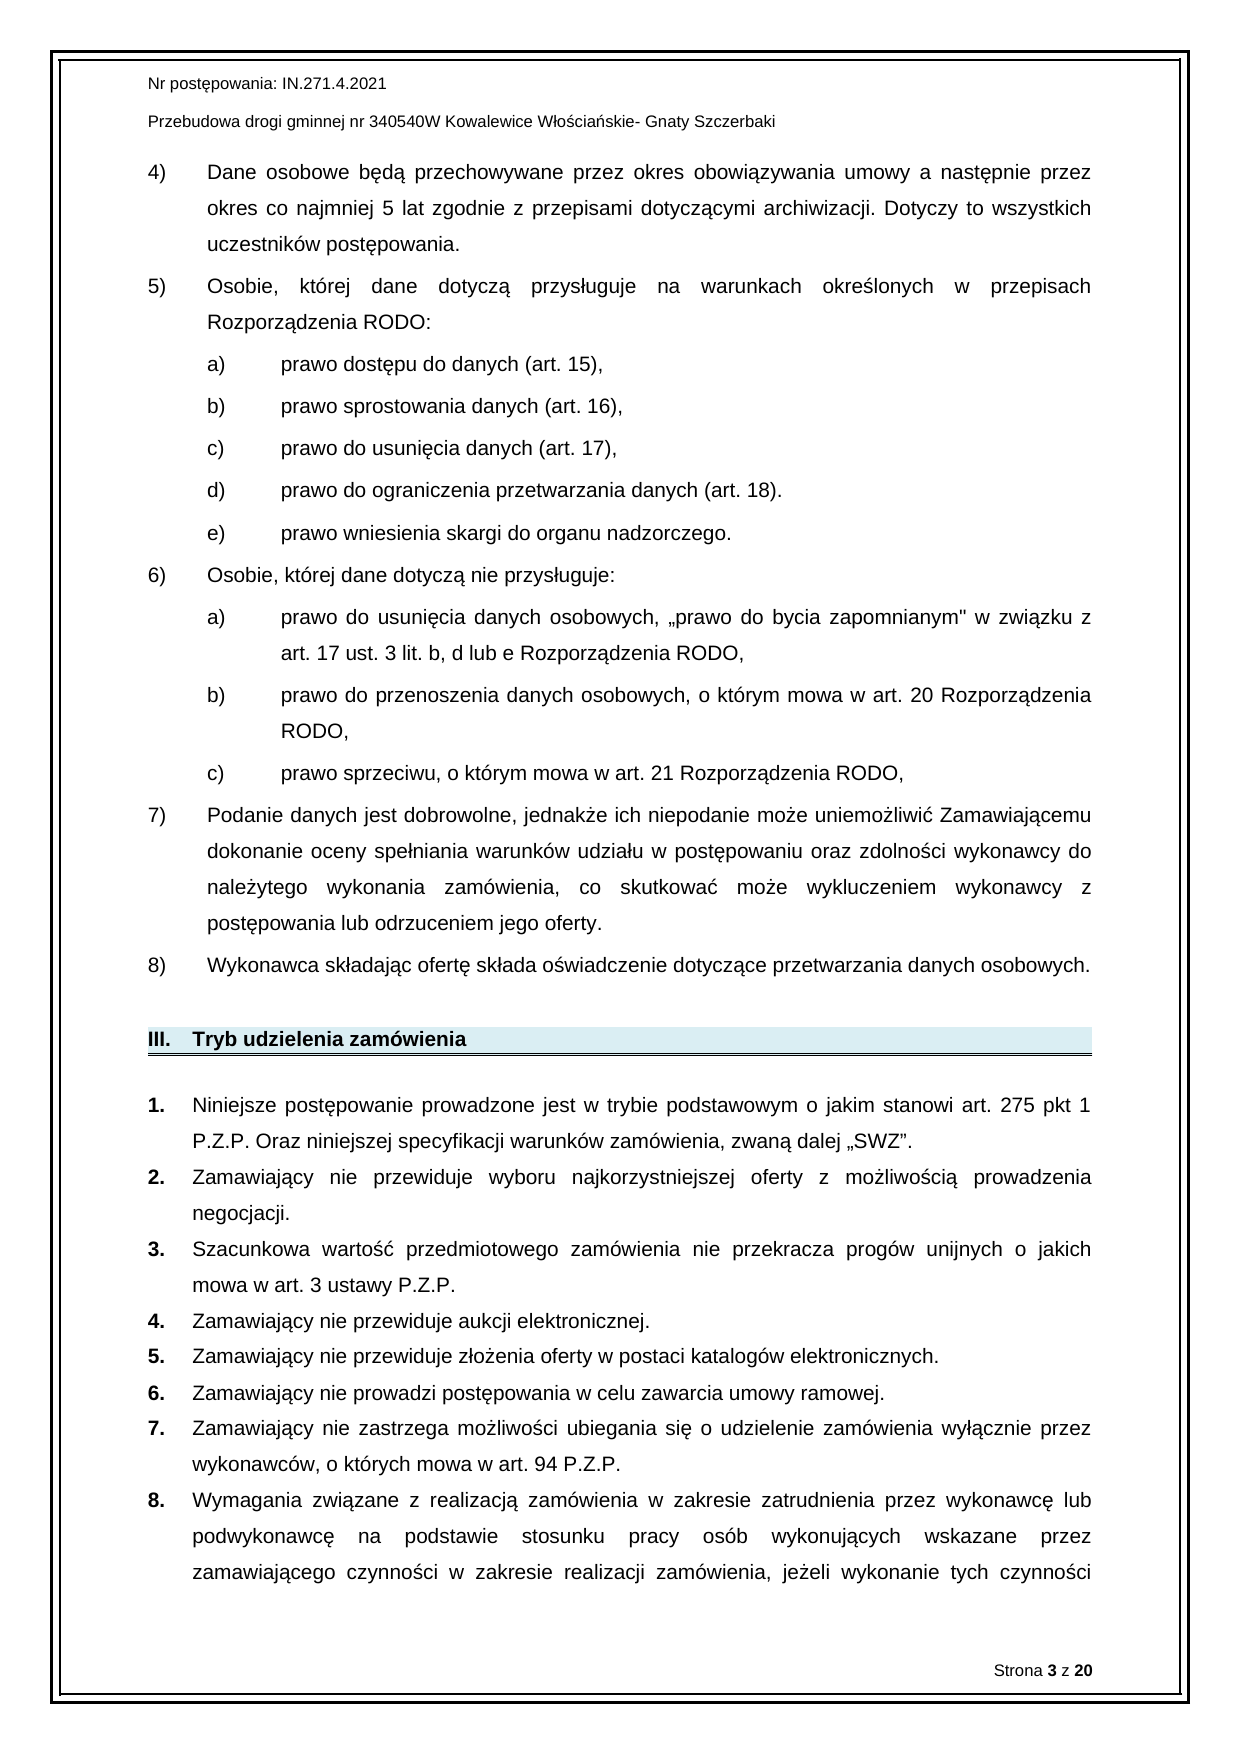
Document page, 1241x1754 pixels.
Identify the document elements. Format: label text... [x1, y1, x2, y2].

text 8) Wykonawca składając ofertę składa oświadczenie dotyczące przetwarzania danych osobowych. [148, 953, 1092, 977]
text a) prawo do usunięcia danych osobowych, „prawo do bycia zapomnianym" w związku z art. 17 ust. 3 lit. b, d lub e Rozporządzenia RODO, [207, 605, 1092, 665]
text 5) Osobie, której dane dotyczą przysługuje na warunkach określonych w przepisach Rozporządzenia RODO: [148, 273, 1092, 333]
text 7) Podanie danych jest dobrowolne, jednakże ich niepodanie może uniemożliwić Zamawiającemu dokonanie oceny spełniania warunków udziału w postępowaniu oraz zdolności wykonawcy do należytego wykonania zamówienia, co skutkować może wykluczeniem wykonawcy z postępowania lub odrzuceniem jego oferty. [148, 803, 1092, 935]
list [148, 1488, 1092, 1584]
list Niniejsze postępowanie prowadzone jest w trybie podstawowym o jakim stanowi art. 275 pkt 1 P.Z.P. Oraz niniejszej specyfikacji warunków zamówienia, zwaną dalej „SWZ”. [148, 1093, 1092, 1153]
list Zamawiający nie prowadzi postępowania w celu zawarcia umowy ramowej. [148, 1380, 1092, 1404]
text b) prawo do przenoszenia danych osobowych, o którym mowa w art. 20 Rozporządzenia RODO, [207, 683, 1092, 743]
text 6) Osobie, której dane dotyczą nie przysługuje: [148, 563, 1092, 587]
text e) prawo wniesienia skargi do organu nadzorczego. [207, 520, 1092, 544]
text a) prawo dostępu do danych (art. 15), [207, 352, 1092, 376]
list Tryb udzielenia zamówienia [148, 1027, 1092, 1053]
text d) prawo do ograniczenia przetwarzania danych (art. 18). [207, 478, 1092, 502]
list Zamawiający nie przewiduje aukcji elektronicznej. [148, 1308, 1092, 1332]
list Zamawiający nie przewiduje wyboru najkorzystniejszej oferty z możliwością prowadzenia negocjacji. [148, 1165, 1092, 1224]
text c) prawo sprzeciwu, o którym mowa w art. 21 Rozporządzenia RODO, [207, 761, 1092, 785]
list Zamawiający nie zastrzega możliwości ubiegania się o udzielenie zamówienia wyłącznie przez wykonawców, o których mowa w art. 94 P.Z.P. [148, 1416, 1092, 1476]
list Zamawiający nie przewiduje złożenia oferty w postaci katalogów elektronicznych. [148, 1344, 1092, 1368]
text b) prawo sprostowania danych (art. 16), [207, 394, 1092, 418]
text 4) Dane osobowe będą przechowywane przez okres obowiązywania umowy a następnie przez okres co najmniej 5 lat zgodnie z przepisami dotyczącymi archiwizacji. Dotyczy to wszystkich uczestników postępowania. [148, 159, 1092, 255]
text c) prawo do usunięcia danych (art. 17), [207, 436, 1092, 460]
list Szacunkowa wartość przedmiotowego zamówienia nie przekracza progów unijnych o jakich mowa w art. 3 ustawy P.Z.P. [148, 1237, 1092, 1296]
